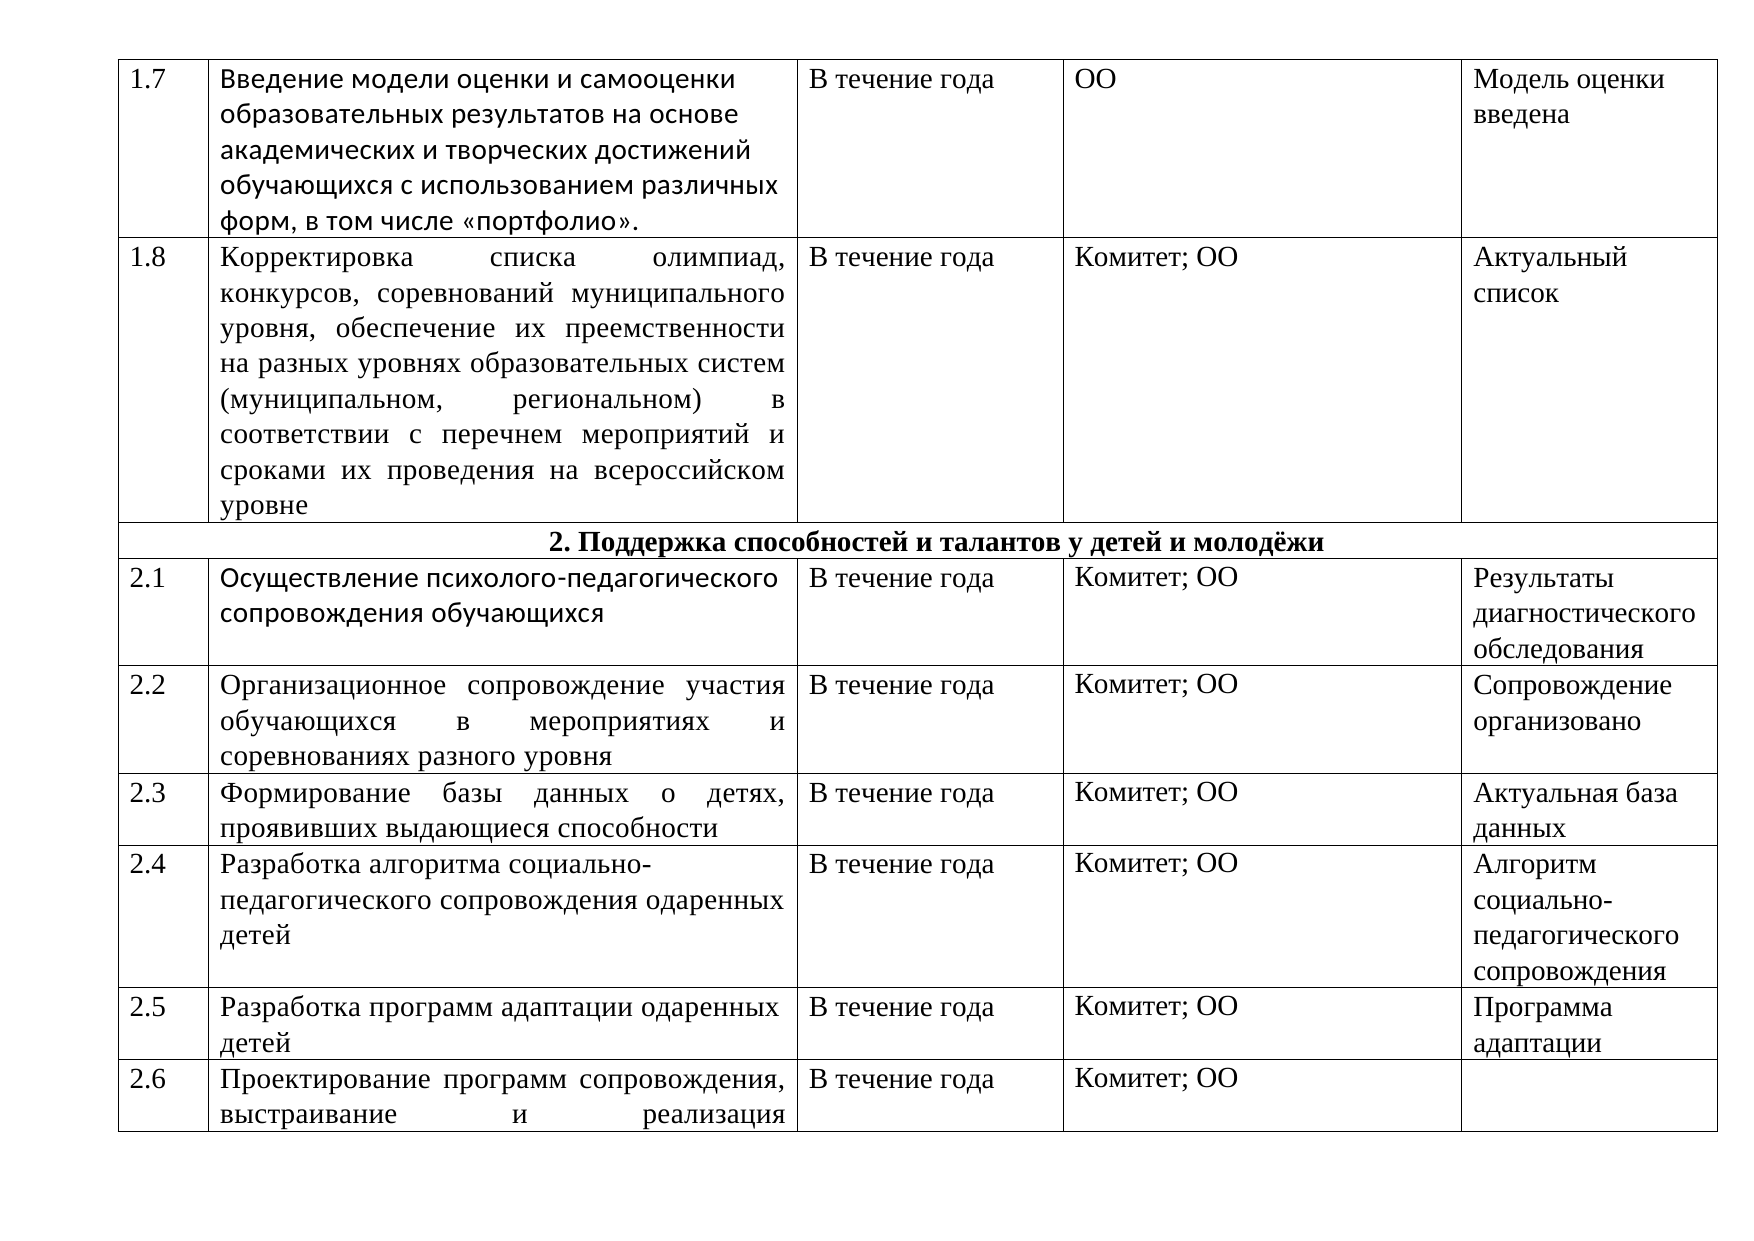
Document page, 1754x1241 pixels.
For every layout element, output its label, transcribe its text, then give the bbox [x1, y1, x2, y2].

table_cell 2.4 [119, 846, 208, 987]
table_cell В течение года [798, 988, 1063, 1059]
table_cell Комитет; ОО [1064, 559, 1461, 665]
table_cell Результаты диагностического обследования [1462, 559, 1717, 665]
table_cell Корректировка списка олимпиад, конкурсов, соревнований муниципального уровня, обеспечение их преемственности на разных уровнях образовательных систем (муниципальном, региональном) в соответствии с перечнем мероприятий и сроками их проведения на всероссийском уровне [209, 238, 797, 522]
table_cell Актуальный список [1462, 238, 1717, 522]
table_cell Разработка программ адаптации одаренных детей [209, 988, 797, 1059]
table_cell Формирование базы данных о детях, проявивших выдающиеся способности [209, 774, 797, 844]
table_cell 1.8 [119, 238, 208, 522]
table_cell Программа адаптации [1462, 988, 1717, 1059]
table_cell В течение года [798, 559, 1063, 665]
table_cell В течение года [798, 846, 1063, 987]
table_cell Алгоритм социально-педагогического сопровождения [1462, 846, 1717, 987]
table_cell 2.1 [119, 559, 208, 665]
table_cell Комитет; ОО [1064, 1060, 1461, 1131]
table_cell Актуальная база данных [1462, 774, 1717, 844]
table_cell В течение года [798, 60, 1063, 237]
table_cell 2.5 [119, 988, 208, 1059]
table_cell Комитет; ОО [1064, 238, 1461, 522]
table_cell Организационное сопровождение участия обучающихся в мероприятиях и соревнованиях разного уровня [209, 666, 797, 773]
table_cell Разработка алгоритма социально-педагогического сопровождения одаренных детей [209, 846, 797, 987]
table_cell Сопровождение организовано [1462, 666, 1717, 773]
table_cell Комитет; ОО [1064, 774, 1461, 844]
table_cell Комитет; ОО [1064, 666, 1461, 773]
table_cell Введение модели оценки и самооценки образовательных результатов на основе академических и творческих достижений обучающихся с использованием различных форм, в том числе «портфолио». [640, 60, 797, 237]
table_cell Комитет; ОО [1064, 988, 1461, 1059]
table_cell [209, 1060, 797, 1131]
table_cell 2.2 [119, 666, 208, 773]
table_cell В течение года [798, 774, 1063, 844]
table_cell 1.7 [119, 60, 208, 237]
table_cell Комитет; ОО [1064, 846, 1461, 987]
table_cell В течение года [798, 666, 1063, 773]
table_cell Модель оценки введена [1462, 60, 1717, 237]
table_cell ОО [1064, 60, 1461, 237]
table_cell В течение года [798, 1060, 1063, 1131]
table_cell 2. Поддержка способностей и талантов у детей и молодёжи [119, 523, 1717, 558]
table_cell 2.6 [119, 1060, 208, 1131]
table_cell [1462, 1060, 1717, 1131]
table_cell 2.3 [119, 774, 208, 844]
table_cell В течение года [798, 238, 1063, 522]
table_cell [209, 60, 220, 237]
table_cell Осуществление психолого-педагогического сопровождения обучающихся [209, 559, 797, 665]
